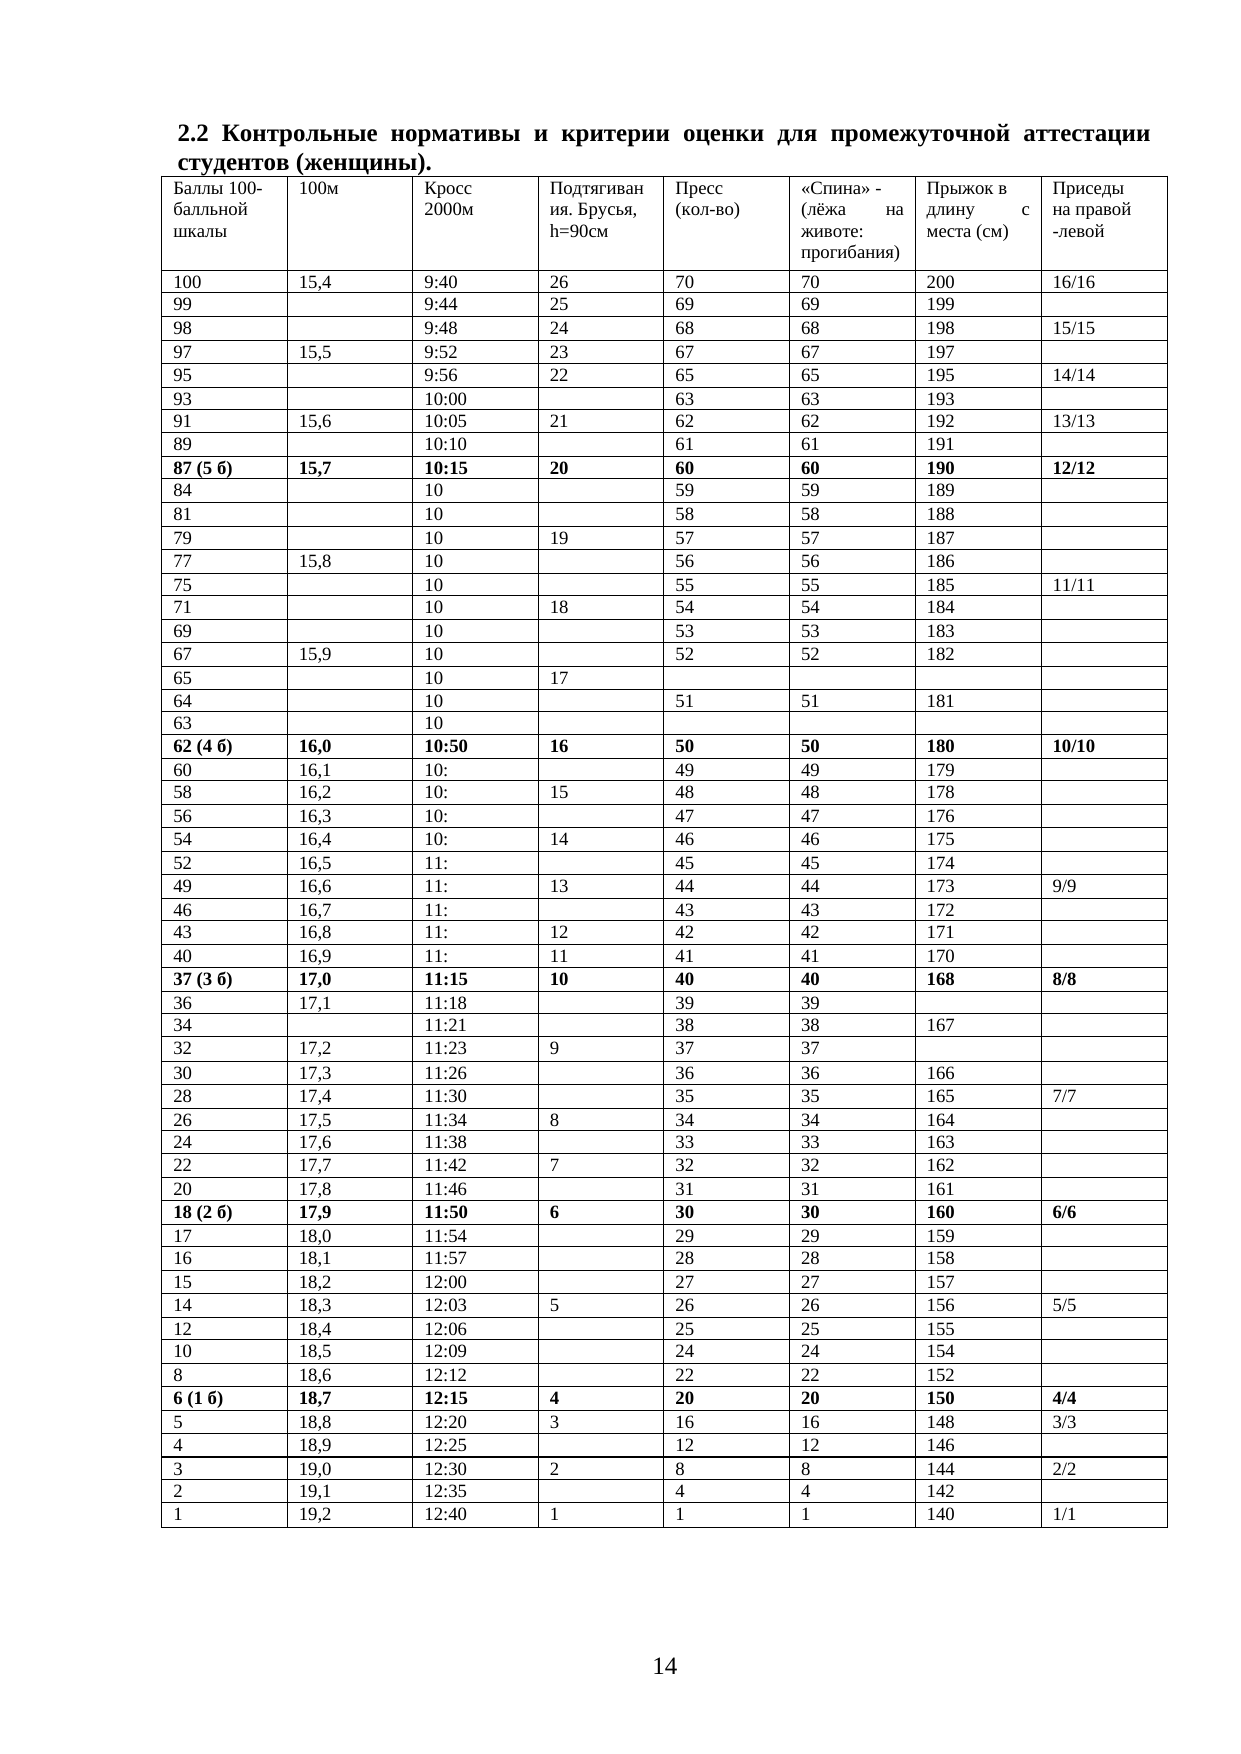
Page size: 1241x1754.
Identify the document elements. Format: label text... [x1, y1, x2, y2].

table_cell 15,8 [288, 550, 412, 573]
table_cell 58 [790, 503, 915, 526]
table_cell 11:42 [413, 1154, 538, 1177]
table_cell 168 [916, 968, 1041, 991]
table_cell 10 [413, 620, 538, 642]
table_cell 22 [664, 1364, 789, 1386]
table_cell 1 [539, 1503, 663, 1527]
table_header Баллы 100-балльной шкалы [162, 177, 287, 269]
table_cell [1042, 388, 1167, 409]
table_cell 17,3 [288, 1062, 412, 1084]
table_cell [539, 574, 663, 595]
table_cell 11:50 [413, 1201, 538, 1223]
table_cell 79 [162, 527, 287, 549]
table_cell 39 [664, 992, 789, 1013]
table_cell 146 [916, 1434, 1041, 1456]
table_cell [539, 1247, 663, 1270]
table_header Прыжок в длину с места (см) [916, 177, 1041, 269]
table_cell 53 [790, 620, 915, 642]
table_cell 43 [162, 921, 287, 944]
table_cell 184 [916, 596, 1041, 619]
table_cell 42 [790, 921, 915, 944]
table_cell 6 [539, 1201, 663, 1223]
table_cell 155 [916, 1318, 1041, 1339]
table_cell 163 [916, 1131, 1041, 1153]
table_cell 191 [916, 433, 1041, 456]
table_cell 18,4 [288, 1318, 412, 1339]
table_cell 8/8 [1042, 968, 1167, 991]
table_cell 45 [664, 852, 789, 873]
table_cell 46 [162, 899, 287, 920]
table_cell 9:40 [413, 271, 538, 292]
table_cell 161 [916, 1178, 1041, 1199]
table_cell 10:10 [413, 433, 538, 456]
table_cell [1042, 1037, 1167, 1061]
table_cell 154 [916, 1340, 1041, 1363]
table_cell 24 [664, 1340, 789, 1363]
table_cell [539, 1062, 663, 1084]
table_cell 185 [916, 574, 1041, 595]
table_cell [539, 1480, 663, 1502]
table_cell 64 [162, 690, 287, 711]
table_cell 16 [539, 735, 663, 758]
table_cell [539, 1434, 663, 1456]
table_cell 17,4 [288, 1085, 412, 1108]
table_cell [1042, 503, 1167, 526]
table_cell 19 [539, 527, 663, 549]
table_cell [288, 364, 412, 387]
table_cell 21 [539, 410, 663, 432]
table_cell 140 [916, 1503, 1041, 1527]
table_cell 11:18 [413, 992, 538, 1013]
table_cell 18,7 [288, 1387, 412, 1410]
table_cell [1042, 759, 1167, 780]
table_cell 23 [539, 341, 663, 363]
table_cell 18,2 [288, 1271, 412, 1293]
table_cell 14/14 [1042, 364, 1167, 387]
table_cell 25 [790, 1318, 915, 1339]
table_cell [1042, 293, 1167, 316]
table_cell [1042, 1340, 1167, 1363]
table_cell 7 [539, 1154, 663, 1177]
table_cell [539, 1225, 663, 1246]
table_cell 62 (4 б) [162, 735, 287, 758]
table_cell 12/12 [1042, 457, 1167, 478]
table_cell 20 [664, 1387, 789, 1410]
table_cell 30 [790, 1201, 915, 1223]
table_cell [1042, 1247, 1167, 1270]
table_cell [1042, 1480, 1167, 1502]
table_cell 61 [664, 433, 789, 456]
table_cell 28 [664, 1247, 789, 1270]
table_cell 60 [664, 457, 789, 478]
table_cell 20 [162, 1178, 287, 1199]
table_cell 31 [664, 1178, 789, 1199]
table_cell 24 [790, 1340, 915, 1363]
table_cell 11:26 [413, 1062, 538, 1084]
table_cell 91 [162, 410, 287, 432]
text 2.2 Контрольные нормативы и критерии оценки для промежуточной аттестации студентов (женщины). [177, 118, 1152, 176]
table_cell 33 [664, 1131, 789, 1153]
table_cell 9:56 [413, 364, 538, 387]
table_cell 45 [790, 852, 915, 873]
table_cell 34 [664, 1109, 789, 1130]
table_cell 11/11 [1042, 574, 1167, 595]
table_cell 166 [916, 1062, 1041, 1084]
table_cell [539, 759, 663, 780]
table_cell [539, 1271, 663, 1293]
table_cell 35 [790, 1085, 915, 1108]
table_cell 28 [790, 1247, 915, 1270]
table_cell 52 [790, 643, 915, 666]
table_cell [288, 293, 412, 316]
table_cell 10 [413, 667, 538, 688]
table_cell 18 [539, 596, 663, 619]
table_cell 8 [539, 1109, 663, 1130]
table_cell 6/6 [1042, 1201, 1167, 1223]
table_cell 19,2 [288, 1503, 412, 1527]
table_cell 1/1 [1042, 1503, 1167, 1527]
table_cell 54 [790, 596, 915, 619]
table_cell 15,5 [288, 341, 412, 363]
table_cell 10:00 [413, 388, 538, 409]
table_cell [288, 503, 412, 526]
table_cell 60 [162, 759, 287, 780]
table_cell 12:35 [413, 1480, 538, 1502]
table_cell 11: [413, 852, 538, 873]
table_cell 18,8 [288, 1411, 412, 1432]
table_cell 58 [664, 503, 789, 526]
table_cell [539, 1014, 663, 1036]
table_cell [539, 643, 663, 666]
table_cell 52 [664, 643, 789, 666]
table_cell 10 [413, 550, 538, 573]
table_cell 12 [539, 921, 663, 944]
table_cell 10/10 [1042, 735, 1167, 758]
table_cell 17,6 [288, 1131, 412, 1153]
table_cell [288, 388, 412, 409]
table_cell 56 [790, 550, 915, 573]
table_header Подтягивания. Брусья, h=90см [539, 177, 663, 269]
table_cell 10:05 [413, 410, 538, 432]
table_cell 9 [539, 1037, 663, 1061]
table_cell 18,0 [288, 1225, 412, 1246]
table_cell 183 [916, 620, 1041, 642]
table_cell 11:23 [413, 1037, 538, 1061]
table_cell [539, 1340, 663, 1363]
table_cell 16 [162, 1247, 287, 1270]
table_cell 65 [162, 667, 287, 688]
table_cell [539, 1364, 663, 1386]
table_cell 69 [162, 620, 287, 642]
table_cell 34 [790, 1109, 915, 1130]
table_cell 58 [162, 781, 287, 804]
table_cell 5/5 [1042, 1294, 1167, 1317]
table_cell 26 [664, 1294, 789, 1317]
table_cell 144 [916, 1458, 1041, 1479]
table_cell 32 [664, 1154, 789, 1177]
table_header «Спина» - (лёжа на животе: прогибания) [790, 177, 915, 269]
table_cell 186 [916, 550, 1041, 573]
table_cell 97 [162, 341, 287, 363]
table_cell [539, 1318, 663, 1339]
table_cell 10 [413, 596, 538, 619]
table_cell 200 [916, 271, 1041, 292]
table_cell 68 [790, 317, 915, 340]
table_cell 29 [790, 1225, 915, 1246]
table_cell 22 [539, 364, 663, 387]
table_cell 54 [162, 828, 287, 851]
table_cell 65 [790, 364, 915, 387]
table_cell 51 [790, 690, 915, 711]
table_cell 11 [539, 945, 663, 967]
table_cell 27 [664, 1271, 789, 1293]
table_cell 48 [790, 781, 915, 804]
table_cell 99 [162, 293, 287, 316]
table_cell 14 [162, 1294, 287, 1317]
table_cell 37 [664, 1037, 789, 1061]
table_cell 148 [916, 1411, 1041, 1432]
table_cell 142 [916, 1480, 1041, 1502]
table_cell 12 [790, 1434, 915, 1456]
table_cell 37 [790, 1037, 915, 1061]
table_cell 39 [790, 992, 915, 1013]
table_cell 42 [664, 921, 789, 944]
table_cell 178 [916, 781, 1041, 804]
table_cell 190 [916, 457, 1041, 478]
table_cell 17,8 [288, 1178, 412, 1199]
table_cell 53 [664, 620, 789, 642]
table_cell 170 [916, 945, 1041, 967]
table_cell 17,5 [288, 1109, 412, 1130]
table_cell 63 [162, 712, 287, 734]
table_cell 62 [790, 410, 915, 432]
table_cell 49 [790, 759, 915, 780]
table_cell [539, 899, 663, 920]
table_cell 18 (2 б) [162, 1201, 287, 1223]
table_cell 152 [916, 1364, 1041, 1386]
table_cell 93 [162, 388, 287, 409]
table_cell 11:54 [413, 1225, 538, 1246]
table_cell 52 [162, 852, 287, 873]
table_cell 70 [664, 271, 789, 292]
table_cell 173 [916, 875, 1041, 897]
table_cell 37 (3 б) [162, 968, 287, 991]
table_cell 16,5 [288, 852, 412, 873]
table_cell 12 [162, 1318, 287, 1339]
table_cell 10: [413, 781, 538, 804]
table_header Пресс (кол-во) [664, 177, 789, 269]
table_cell 9:52 [413, 341, 538, 363]
table_cell [539, 503, 663, 526]
table_cell 198 [916, 317, 1041, 340]
table_cell 69 [664, 293, 789, 316]
table_cell 69 [790, 293, 915, 316]
table_cell [539, 1131, 663, 1153]
table_cell [288, 667, 412, 688]
table_cell 81 [162, 503, 287, 526]
table_cell 181 [916, 690, 1041, 711]
table_cell 12:15 [413, 1387, 538, 1410]
table_cell 5 [539, 1294, 663, 1317]
table_cell 10 [413, 690, 538, 711]
table_cell 1 [162, 1503, 287, 1527]
table_cell 44 [664, 875, 789, 897]
table_cell 33 [790, 1131, 915, 1153]
table_cell [539, 1085, 663, 1108]
table_cell [1042, 781, 1167, 804]
table_cell [916, 712, 1041, 734]
table_cell 2 [162, 1480, 287, 1502]
table_cell 63 [790, 388, 915, 409]
table_cell [1042, 479, 1167, 502]
table_cell 3/3 [1042, 1411, 1167, 1432]
table_cell 55 [790, 574, 915, 595]
table_cell 75 [162, 574, 287, 595]
table_cell 162 [916, 1154, 1041, 1177]
table_cell [288, 620, 412, 642]
table_cell 20 [539, 457, 663, 478]
table_cell [288, 712, 412, 734]
table_cell 16,3 [288, 805, 412, 827]
table_cell 87 (5 б) [162, 457, 287, 478]
table_cell 24 [162, 1131, 287, 1153]
table_cell 17,0 [288, 968, 412, 991]
table_cell 34 [162, 1014, 287, 1036]
table_cell [1042, 620, 1167, 642]
table_cell [539, 852, 663, 873]
table_cell 8 [664, 1458, 789, 1479]
table_cell 4 [664, 1480, 789, 1502]
table_cell 56 [664, 550, 789, 573]
table_cell 12:25 [413, 1434, 538, 1456]
table_cell [1042, 1014, 1167, 1036]
table_cell 71 [162, 596, 287, 619]
table_cell [288, 596, 412, 619]
table_cell 32 [162, 1037, 287, 1061]
table_cell 16,9 [288, 945, 412, 967]
table_cell 95 [162, 364, 287, 387]
table_cell 18,1 [288, 1247, 412, 1270]
table_cell 16,2 [288, 781, 412, 804]
table_cell 174 [916, 852, 1041, 873]
table_cell 43 [664, 899, 789, 920]
table_header Приседы на правой -левой [1042, 177, 1167, 269]
table_cell 11:38 [413, 1131, 538, 1153]
table_cell 12:40 [413, 1503, 538, 1527]
table_cell 10:15 [413, 457, 538, 478]
table_cell 54 [664, 596, 789, 619]
table_cell 70 [790, 271, 915, 292]
table_cell [790, 712, 915, 734]
table_cell [288, 317, 412, 340]
table_cell 20 [790, 1387, 915, 1410]
table_cell 16,7 [288, 899, 412, 920]
table_cell 15,4 [288, 271, 412, 292]
table_cell 35 [664, 1085, 789, 1108]
table_cell 16,4 [288, 828, 412, 851]
table_cell 26 [790, 1294, 915, 1317]
table_cell 10 [162, 1340, 287, 1363]
table_cell 59 [664, 479, 789, 502]
table_cell 5 [162, 1411, 287, 1432]
table_cell 18,9 [288, 1434, 412, 1456]
table_cell 59 [790, 479, 915, 502]
table_cell 27 [790, 1271, 915, 1293]
table_cell 8 [790, 1458, 915, 1479]
table_cell [916, 1037, 1041, 1061]
table_cell 17,2 [288, 1037, 412, 1061]
table_cell 11: [413, 899, 538, 920]
table_cell 50 [664, 735, 789, 758]
table_cell [539, 433, 663, 456]
table_cell 180 [916, 735, 1041, 758]
table_cell 57 [664, 527, 789, 549]
table_cell [539, 1178, 663, 1199]
table_cell 165 [916, 1085, 1041, 1108]
table_cell 77 [162, 550, 287, 573]
table_cell 49 [664, 759, 789, 780]
table_cell [539, 690, 663, 711]
table_cell 26 [162, 1109, 287, 1130]
table_cell 19,1 [288, 1480, 412, 1502]
table_cell 61 [790, 433, 915, 456]
table_cell 41 [664, 945, 789, 967]
table_cell [288, 1014, 412, 1036]
table_cell 4 [539, 1387, 663, 1410]
table_header Кросс 2000м [413, 177, 538, 269]
table_cell 84 [162, 479, 287, 502]
table_cell 24 [539, 317, 663, 340]
table_cell 167 [916, 1014, 1041, 1036]
table_cell 150 [916, 1387, 1041, 1410]
table_cell 7/7 [1042, 1085, 1167, 1108]
table_cell 60 [790, 457, 915, 478]
table_cell 1 [664, 1503, 789, 1527]
table_cell 40 [664, 968, 789, 991]
table_cell 51 [664, 690, 789, 711]
table_cell 179 [916, 759, 1041, 780]
table_cell 28 [162, 1085, 287, 1108]
table_cell 187 [916, 527, 1041, 549]
table_cell 15/15 [1042, 317, 1167, 340]
table_cell [288, 479, 412, 502]
table_cell [664, 667, 789, 688]
table_cell [1042, 899, 1167, 920]
table_cell 15,7 [288, 457, 412, 478]
table_cell [539, 479, 663, 502]
table_cell 10 [413, 643, 538, 666]
table_cell 158 [916, 1247, 1041, 1270]
table_cell 30 [664, 1201, 789, 1223]
table_cell 22 [790, 1364, 915, 1386]
table_cell [916, 667, 1041, 688]
table_cell 172 [916, 899, 1041, 920]
table_cell [1042, 596, 1167, 619]
table_cell 98 [162, 317, 287, 340]
table_cell 19,0 [288, 1458, 412, 1479]
table_cell 25 [664, 1318, 789, 1339]
table_cell 50 [790, 735, 915, 758]
table_cell 3 [162, 1458, 287, 1479]
table_cell 17,9 [288, 1201, 412, 1223]
table_cell [1042, 828, 1167, 851]
table_cell 48 [664, 781, 789, 804]
table_cell 9:48 [413, 317, 538, 340]
table_cell 188 [916, 503, 1041, 526]
table_cell 12:03 [413, 1294, 538, 1317]
table_cell 11:46 [413, 1178, 538, 1199]
table_cell [1042, 921, 1167, 944]
table_cell 3 [539, 1411, 663, 1432]
table_cell 10: [413, 828, 538, 851]
table_cell 10 [413, 527, 538, 549]
table_cell 171 [916, 921, 1041, 944]
table_cell 40 [162, 945, 287, 967]
table_cell 4 [790, 1480, 915, 1502]
table_cell [1042, 433, 1167, 456]
table_cell 1 [790, 1503, 915, 1527]
table_cell 18,5 [288, 1340, 412, 1363]
table_cell 16,8 [288, 921, 412, 944]
table_cell [288, 433, 412, 456]
table_cell 11: [413, 921, 538, 944]
table_cell 15,9 [288, 643, 412, 666]
table_cell [916, 992, 1041, 1013]
table_cell 46 [790, 828, 915, 851]
table_cell 16 [664, 1411, 789, 1432]
table_cell 12 [664, 1434, 789, 1456]
table_cell [790, 667, 915, 688]
table_cell 67 [162, 643, 287, 666]
table_cell 38 [664, 1014, 789, 1036]
table_cell [1042, 667, 1167, 688]
table_cell 16,0 [288, 735, 412, 758]
table_cell 17 [539, 667, 663, 688]
table_cell 189 [916, 479, 1041, 502]
table_cell 36 [162, 992, 287, 1013]
table_cell 175 [916, 828, 1041, 851]
table_cell [1042, 1271, 1167, 1293]
table_cell [1042, 1364, 1167, 1386]
table_cell 62 [664, 410, 789, 432]
table_cell 159 [916, 1225, 1041, 1246]
table_cell 9/9 [1042, 875, 1167, 897]
table_cell 197 [916, 341, 1041, 363]
table_cell 16,1 [288, 759, 412, 780]
table_cell 57 [790, 527, 915, 549]
table_cell 63 [664, 388, 789, 409]
table_cell [1042, 945, 1167, 967]
table_cell [539, 992, 663, 1013]
table_cell 13 [539, 875, 663, 897]
table_cell 30 [162, 1062, 287, 1084]
table_cell 11: [413, 875, 538, 897]
table_cell 15 [162, 1271, 287, 1293]
table_cell 8 [162, 1364, 287, 1386]
table_cell 36 [790, 1062, 915, 1084]
table_cell 11: [413, 945, 538, 967]
table_cell [539, 388, 663, 409]
table_cell 16 [790, 1411, 915, 1432]
table_cell 10 [539, 968, 663, 991]
table_cell 17,7 [288, 1154, 412, 1177]
table_cell 65 [664, 364, 789, 387]
table_cell [1042, 1318, 1167, 1339]
table_cell [539, 550, 663, 573]
table_header 100м [288, 177, 412, 269]
table_cell [1042, 1225, 1167, 1246]
table_cell [1042, 1109, 1167, 1130]
table_cell 4 [162, 1434, 287, 1456]
table_cell [1042, 527, 1167, 549]
table_cell [1042, 1154, 1167, 1177]
table_cell 15,6 [288, 410, 412, 432]
table_cell [288, 527, 412, 549]
table_cell [539, 805, 663, 827]
table_cell 12:06 [413, 1318, 538, 1339]
table_cell 47 [790, 805, 915, 827]
table_cell 41 [790, 945, 915, 967]
table_cell [1042, 341, 1167, 363]
table_cell [1042, 1434, 1167, 1456]
table_cell 32 [790, 1154, 915, 1177]
table_cell 56 [162, 805, 287, 827]
table_cell 192 [916, 410, 1041, 432]
table_cell 6 (1 б) [162, 1387, 287, 1410]
table_cell 176 [916, 805, 1041, 827]
table_cell 12:30 [413, 1458, 538, 1479]
table_cell 17 [162, 1225, 287, 1246]
table_cell 89 [162, 433, 287, 456]
table_cell [664, 712, 789, 734]
table_cell 156 [916, 1294, 1041, 1317]
table_cell [1042, 1131, 1167, 1153]
table_cell 43 [790, 899, 915, 920]
table_cell 10 [413, 574, 538, 595]
table_cell 157 [916, 1271, 1041, 1293]
table_cell 55 [664, 574, 789, 595]
table_cell [1042, 992, 1167, 1013]
table_cell 160 [916, 1201, 1041, 1223]
table_cell 4/4 [1042, 1387, 1167, 1410]
table_cell 67 [790, 341, 915, 363]
table_cell 10 [413, 479, 538, 502]
table_cell 22 [162, 1154, 287, 1177]
table_cell 44 [790, 875, 915, 897]
table_cell 67 [664, 341, 789, 363]
table_cell 10: [413, 759, 538, 780]
table_cell 26 [539, 271, 663, 292]
table_cell 182 [916, 643, 1041, 666]
table_cell [1042, 712, 1167, 734]
table_cell 49 [162, 875, 287, 897]
table_cell 11:15 [413, 968, 538, 991]
table_cell 11:34 [413, 1109, 538, 1130]
table_cell 11:57 [413, 1247, 538, 1270]
table_cell [539, 712, 663, 734]
table_cell [288, 690, 412, 711]
table_cell 2/2 [1042, 1458, 1167, 1479]
table_cell 12:00 [413, 1271, 538, 1293]
table_cell 193 [916, 388, 1041, 409]
table_cell 11:21 [413, 1014, 538, 1036]
table_cell 38 [790, 1014, 915, 1036]
table_cell [288, 574, 412, 595]
table_cell [1042, 1178, 1167, 1199]
table_cell 13/13 [1042, 410, 1167, 432]
table_cell 14 [539, 828, 663, 851]
table_cell [1042, 690, 1167, 711]
table_cell 17,1 [288, 992, 412, 1013]
table_cell 12:09 [413, 1340, 538, 1363]
table_cell [1042, 1062, 1167, 1084]
table_cell 29 [664, 1225, 789, 1246]
table_cell 10:50 [413, 735, 538, 758]
table_cell 10 [413, 503, 538, 526]
table_cell 199 [916, 293, 1041, 316]
table_cell 18,6 [288, 1364, 412, 1386]
table_cell 16,6 [288, 875, 412, 897]
table_cell [1042, 852, 1167, 873]
table_cell 164 [916, 1109, 1041, 1130]
table_cell 9:44 [413, 293, 538, 316]
table_cell 46 [664, 828, 789, 851]
table_cell [1042, 643, 1167, 666]
table_cell 15 [539, 781, 663, 804]
table_cell 68 [664, 317, 789, 340]
table_cell 12:12 [413, 1364, 538, 1386]
table_cell 195 [916, 364, 1041, 387]
table_cell 12:20 [413, 1411, 538, 1432]
table_cell [1042, 550, 1167, 573]
table_cell 31 [790, 1178, 915, 1199]
table_cell 36 [664, 1062, 789, 1084]
table_cell 18,3 [288, 1294, 412, 1317]
table_cell 2 [539, 1458, 663, 1479]
table_cell 16/16 [1042, 271, 1167, 292]
table_cell 11:30 [413, 1085, 538, 1108]
table_cell 10: [413, 805, 538, 827]
table_cell 10 [413, 712, 538, 734]
table_cell [1042, 805, 1167, 827]
table_cell 47 [664, 805, 789, 827]
table_cell 40 [790, 968, 915, 991]
table_cell 100 [162, 271, 287, 292]
table_cell 25 [539, 293, 663, 316]
table_cell [539, 620, 663, 642]
